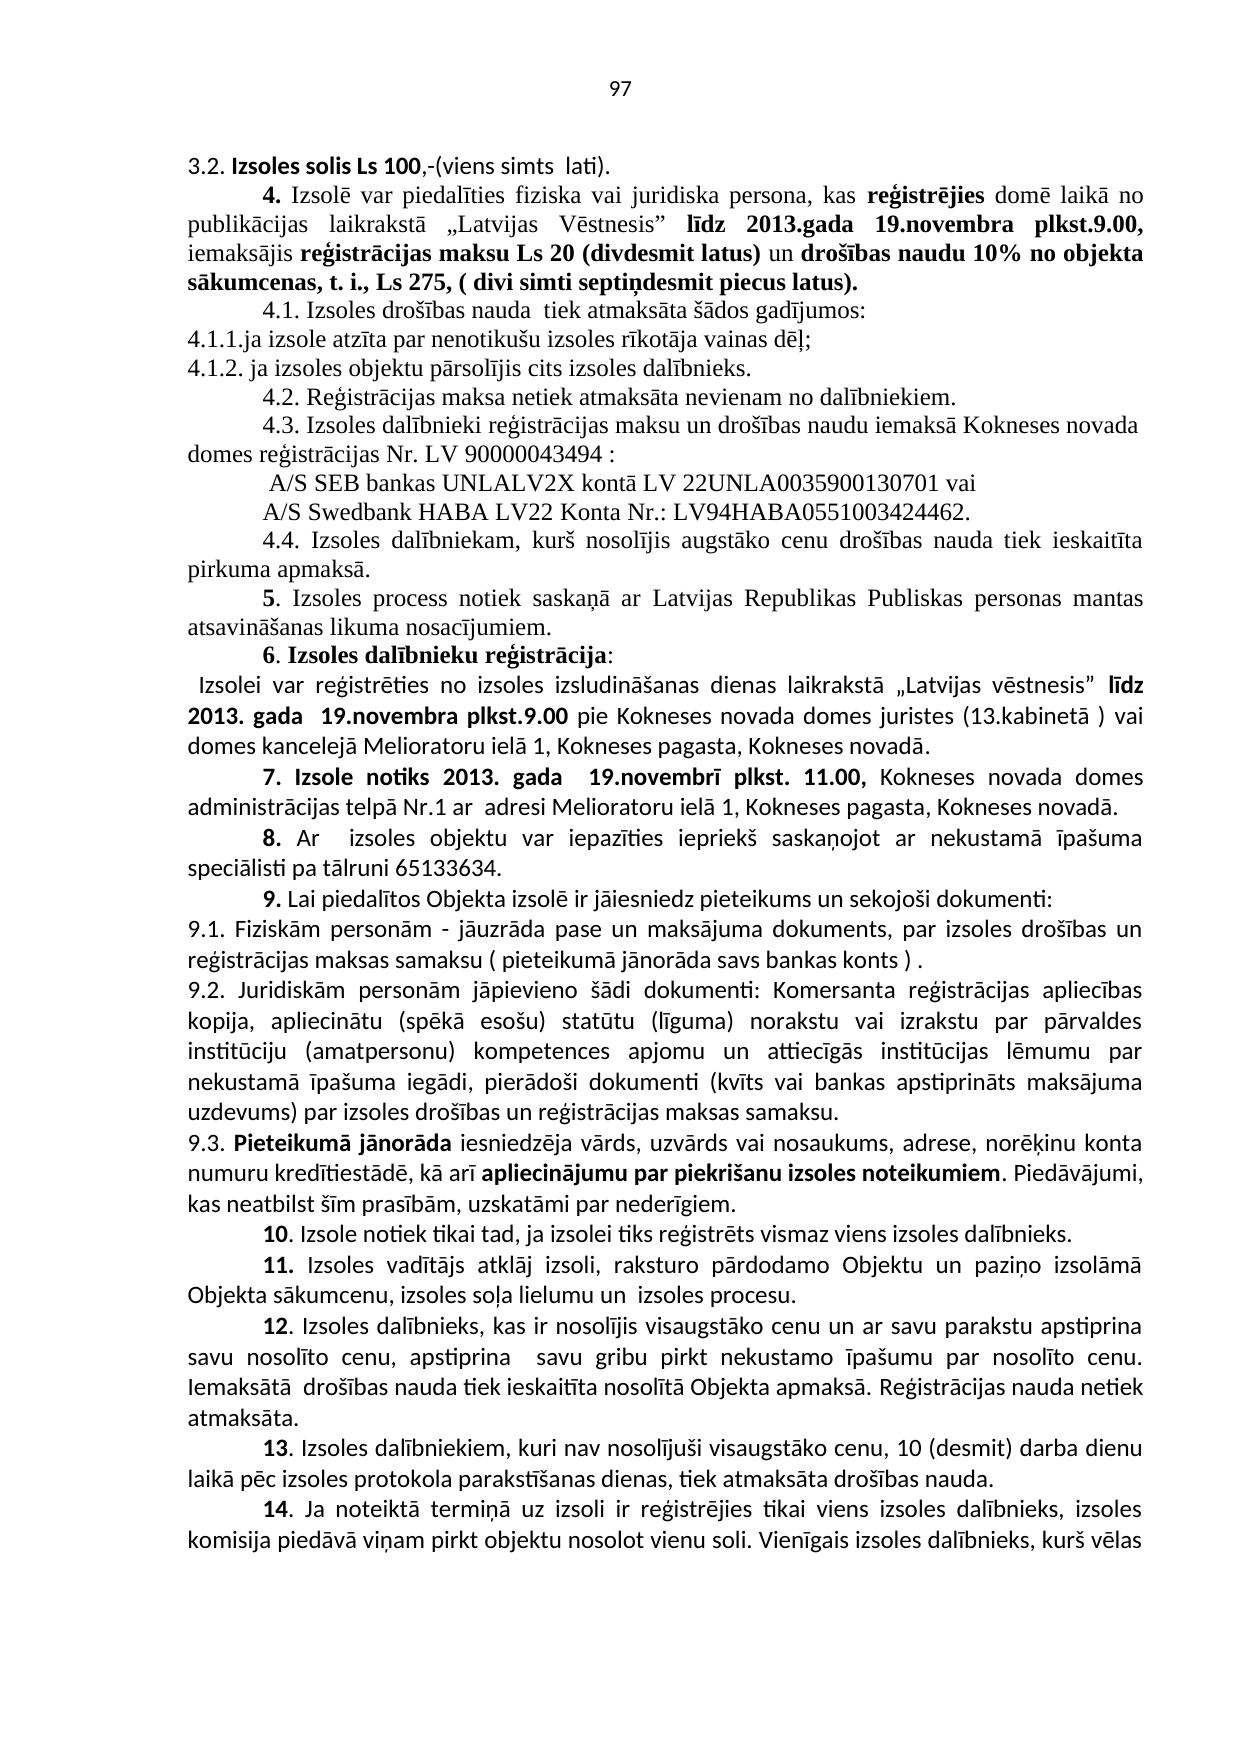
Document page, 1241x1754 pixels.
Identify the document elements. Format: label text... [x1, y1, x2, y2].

text A/S Swedbank HABA LV22 Konta Nr.: LV94HABA0551003424462. [187, 497, 1144, 526]
text 4.2. Reģistrācijas maksa netiek atmaksāta nevienam no dalībniekiem. [187, 382, 1144, 411]
text 9.3. Pieteikumā jānorāda iesniedzēja vārds, uzvārds vai nosaukums, adrese, norēķinu konta numuru kredītiestādē, kā arī apliecinājumu par piekrišanu izsoles noteikumiem. Piedāvājumi, kas neatbilst šīm prasībām, uzskatāmi par nederīgiem. [187, 1127, 1144, 1219]
text 10. Izsole notiek tikai tad, ja izsolei tiks reģistrēts vismaz viens izsoles dalībnieks. [187, 1219, 1144, 1249]
text 13. Izsoles dalībniekiem, kuri nav nosolījuši visaugstāko cenu, 10 (desmit) darba dienu laikā pēc izsoles protokola parakstīšanas dienas, tiek atmaksāta drošības nauda. [187, 1432, 1144, 1493]
text 4. Izsolē var piedalīties fiziska vai juridiska persona, kas reģistrējies domē laikā no publikācijas laikrakstā „Latvijas Vēstnesis” līdz 2013.gada 19.novembra plkst.9.00, iemaksājis reģistrācijas maksu Ls 20 (divdesmit latus) un drošības naudu 10% no objekta sākumcenas, t. i., Ls 275, ( divi simti septiņdesmit piecus latus). [187, 181, 1144, 296]
text 4.1. Izsoles drošības nauda tiek atmaksāta šādos gadījumos: [187, 296, 1144, 324]
text 4.4. Izsoles dalībniekam, kurš nosolījis augstāko cenu drošības nauda tiek ieskaitīta pirkuma apmaksā. [187, 526, 1144, 583]
text 3.2. Izsoles solis Ls 100,-(viens simts lati). [187, 150, 1144, 181]
text 4.3. Izsoles dalībnieki reģistrācijas maksu un drošības naudu iemaksā Kokneses novada domes reģistrācijas Nr. LV 90000043494 : [187, 411, 1144, 468]
text 7. Izsole notiks 2013. gada 19.novembrī plkst. 11.00, Kokneses novada domes administrācijas telpā Nr.1 ar adresi Melioratoru ielā 1, Kokneses pagasta, Kokneses novadā. [187, 761, 1144, 822]
text 5. Izsoles process notiek saskaņā ar Latvijas Republikas Publiskas personas mantas atsavināšanas likuma nosacījumiem. [187, 583, 1144, 641]
text 6. Izsoles dalībnieku reģistrācija: [187, 641, 1144, 669]
text A/S SEB bankas UNLALV2X kontā LV 22UNLA0035900130701 vai [187, 468, 1144, 497]
text 11. Izsoles vadītājs atklāj izsoli, raksturo pārdodamo Objektu un paziņo izsolāmā Objekta sākumcenu, izsoles soļa lielumu un izsoles procesu. [187, 1249, 1144, 1310]
text 9.1. Fiziskām personām - jāuzrāda pase un maksājuma dokuments, par izsoles drošības un reģistrācijas maksas samaksu ( pieteikumā jānorāda savs bankas konts ) . [187, 913, 1144, 974]
text Izsolei var reģistrēties no izsoles izsludināšanas dienas laikrakstā „Latvijas vēstnesis” līdz 2013. gada 19.novembra plkst.9.00 pie Kokneses novada domes juristes (13.kabinetā ) vai domes kancelejā Melioratoru ielā 1, Kokneses pagasta, Kokneses novadā. [187, 669, 1144, 761]
text 4.1.1.ja izsole atzīta par nenotikušu izsoles rīkotāja vainas dēļ; [187, 324, 1144, 353]
text 4.1.2. ja izsoles objektu pārsolījis cits izsoles dalībnieks. [187, 353, 1144, 382]
text 12. Izsoles dalībnieks, kas ir nosolījis visaugstāko cenu un ar savu parakstu apstiprina savu nosolīto cenu, apstiprina savu gribu pirkt nekustamo īpašumu par nosolīto cenu. Iemaksātā drošības nauda tiek ieskaitīta nosolītā Objekta apmaksā. Reģistrācijas nauda netiek atmaksāta. [187, 1310, 1144, 1432]
text 9.2. Juridiskām personām jāpievieno šādi dokumenti: Komersanta reģistrācijas apliecības kopija, apliecinātu (spēkā esošu) statūtu (līguma) norakstu vai izrakstu par pārvaldes institūciju (amatpersonu) kompetences apjomu un attiecīgās institūcijas lēmumu par nekustamā īpašuma iegādi, pierādoši dokumenti (kvīts vai bankas apstiprināts maksājuma uzdevums) par izsoles drošības un reģistrācijas maksas samaksu. [187, 974, 1144, 1127]
text 8. Ar izsoles objektu var iepazīties iepriekš saskaņojot ar nekustamā īpašuma speciālisti pa tālruni 65133634. [187, 822, 1144, 883]
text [187, 1493, 1144, 1554]
text 9. Lai piedalītos Objekta izsolē ir jāiesniedz pieteikums un sekojoši dokumenti: [187, 883, 1144, 913]
